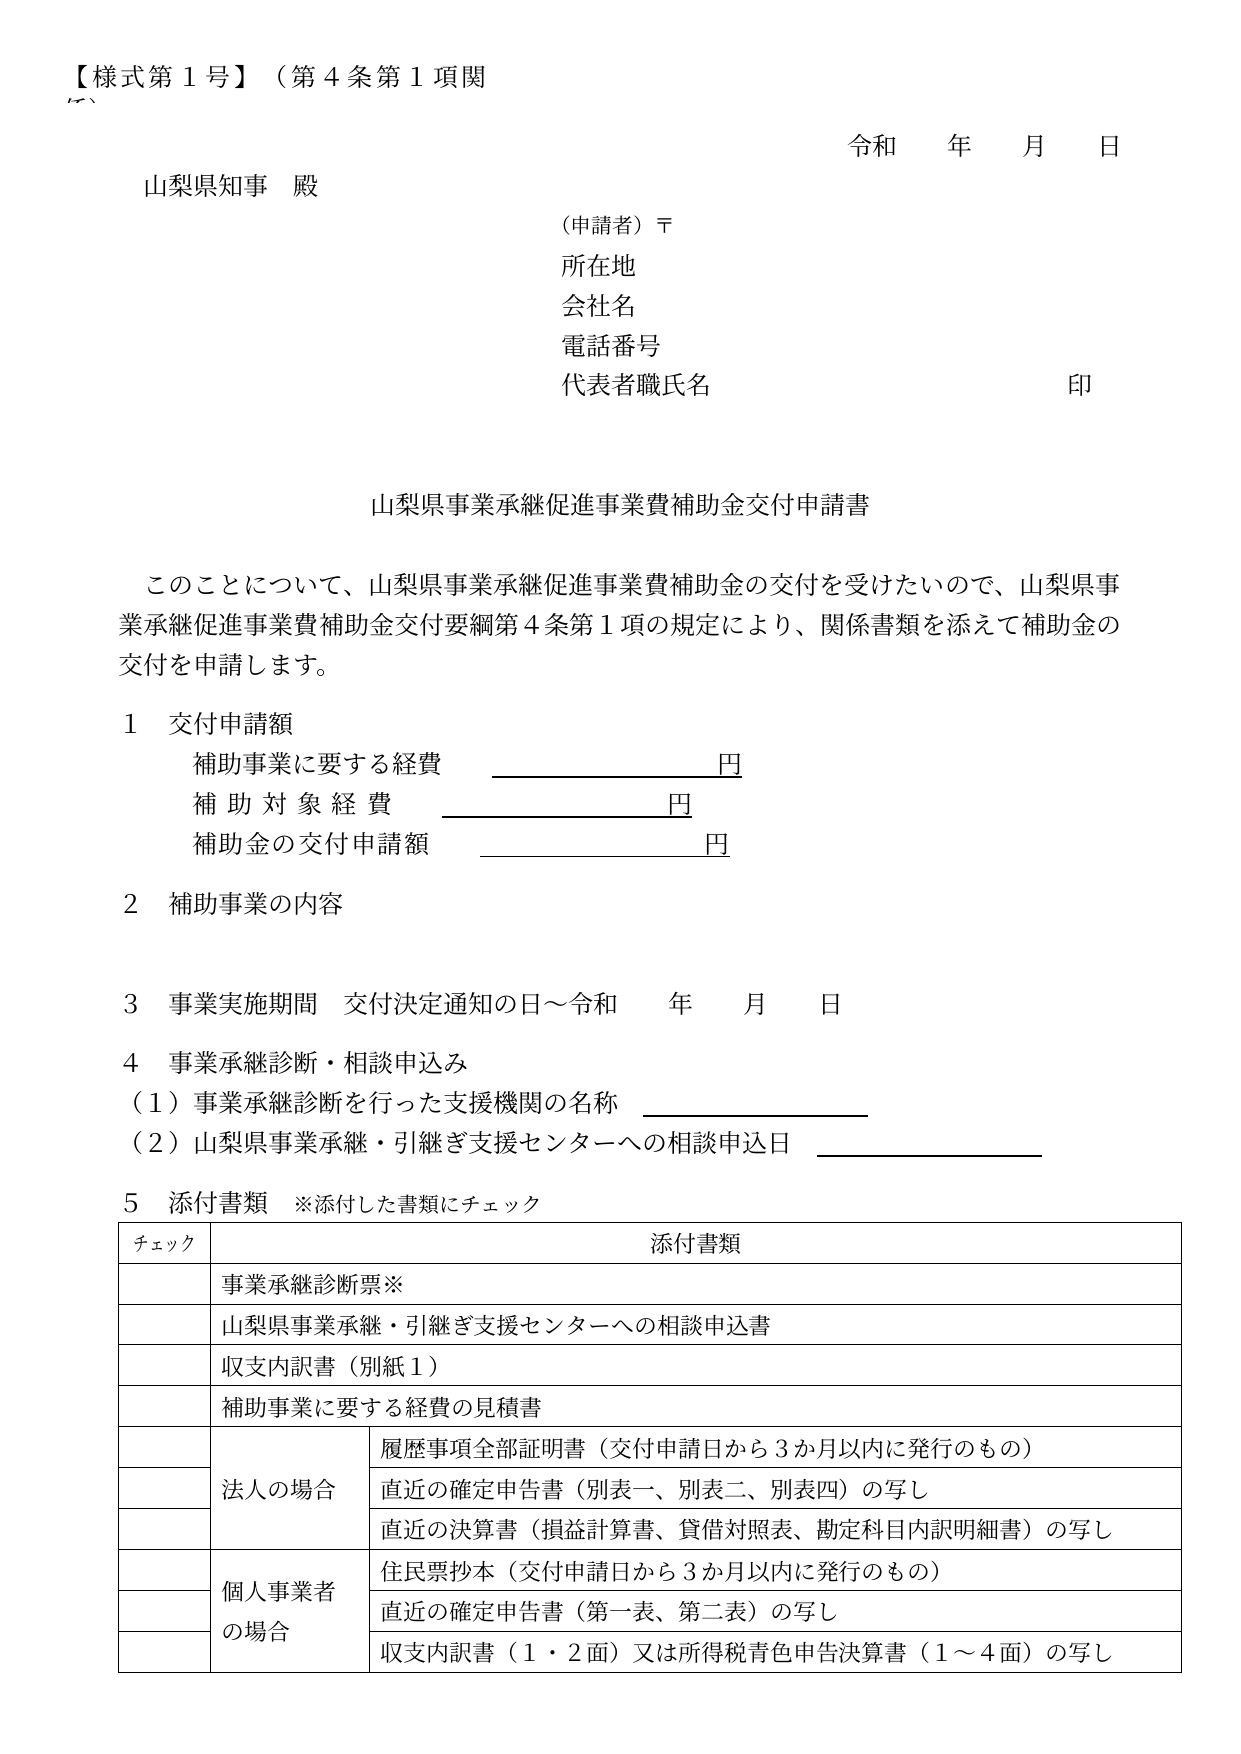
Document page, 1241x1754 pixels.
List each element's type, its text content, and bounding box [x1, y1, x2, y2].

text 令和 年 月 日 [118, 125, 1122, 164]
text １ 交付申請額 [118, 703, 1122, 743]
text （１）事業承継診断を行った支援機関の名称 [118, 1082, 1122, 1122]
table_cell 履歴事項全部証明書（交付申請日から３か月以内に発行のもの） [370, 1427, 1181, 1467]
table_cell 法人の場合 [211, 1427, 369, 1549]
table_header 添付書類 [211, 1223, 1181, 1262]
table_cell 直近の決算書（損益計算書、貸借対照表、勘定科目内訳明細書）の写し [370, 1509, 1181, 1549]
text 所在地 [118, 244, 1012, 284]
table_cell [119, 1591, 210, 1631]
table_cell 収支内訳書（１・２面）又は所得税青色申告決算書（１～４面）の写し [370, 1632, 1181, 1672]
table_cell 事業承継診断票※ [211, 1264, 1181, 1303]
table_cell [119, 1427, 210, 1467]
text 会社名 [118, 284, 1012, 324]
table_cell 山梨県事業承継・引継ぎ支援センターへの相談申込書 [211, 1305, 1181, 1344]
text 電話番号 [118, 324, 1012, 364]
table_cell [119, 1386, 210, 1426]
text （申請者）〒 [118, 204, 1012, 244]
table_cell 収支内訳書（別紙１） [211, 1345, 1181, 1385]
table_cell [119, 1468, 210, 1508]
table_cell 直近の確定申告書（第一表、第二表）の写し [370, 1591, 1181, 1631]
text 補助事業に要する経費 円 [118, 743, 1122, 783]
table_cell 個人事業者 の場合 [211, 1550, 369, 1672]
table_cell [119, 1305, 210, 1344]
text 山梨県事業承継促進事業費補助金交付申請書 [118, 484, 1122, 524]
table_cell [119, 1550, 210, 1590]
text 代表者職氏名 印 [118, 364, 1122, 404]
text 山梨県知事 殿 [118, 164, 1122, 204]
table_cell [119, 1345, 210, 1385]
table_cell 補助事業に要する経費の見積書 [211, 1386, 1181, 1426]
table_cell [119, 1509, 210, 1549]
text ３ 事業実施期間 交付決定通知の日～令和 年 月 日 [118, 982, 1122, 1022]
table_header チェック [119, 1223, 210, 1262]
table_cell [119, 1264, 210, 1303]
text 補助対象経費 円 [118, 783, 1122, 823]
table_cell 住民票抄本（交付申請日から３か月以内に発行のもの） [370, 1550, 1181, 1590]
text ５ 添付書類 ※添付した書類にチェック [118, 1182, 1122, 1222]
table_cell 直近の確定申告書（別表一、別表二、別表四）の写し [370, 1468, 1181, 1508]
table_cell [119, 1632, 210, 1672]
text （２）山梨県事業承継・引継ぎ支援センターへの相談申込日 [118, 1122, 1122, 1162]
text ４ 事業承継診断・相談申込み [118, 1042, 1122, 1082]
text このことについて、山梨県事業承継促進事業費補助金の交付を受けたいので、山梨県事業承継促進事業費補助金交付要綱第４条第１項の規定により、関係書類を添えて補助金の交付を申請します。 [118, 563, 1122, 683]
text 補助金の交付申請額 円 [118, 823, 1122, 863]
text ２ 補助事業の内容 [118, 883, 1122, 922]
